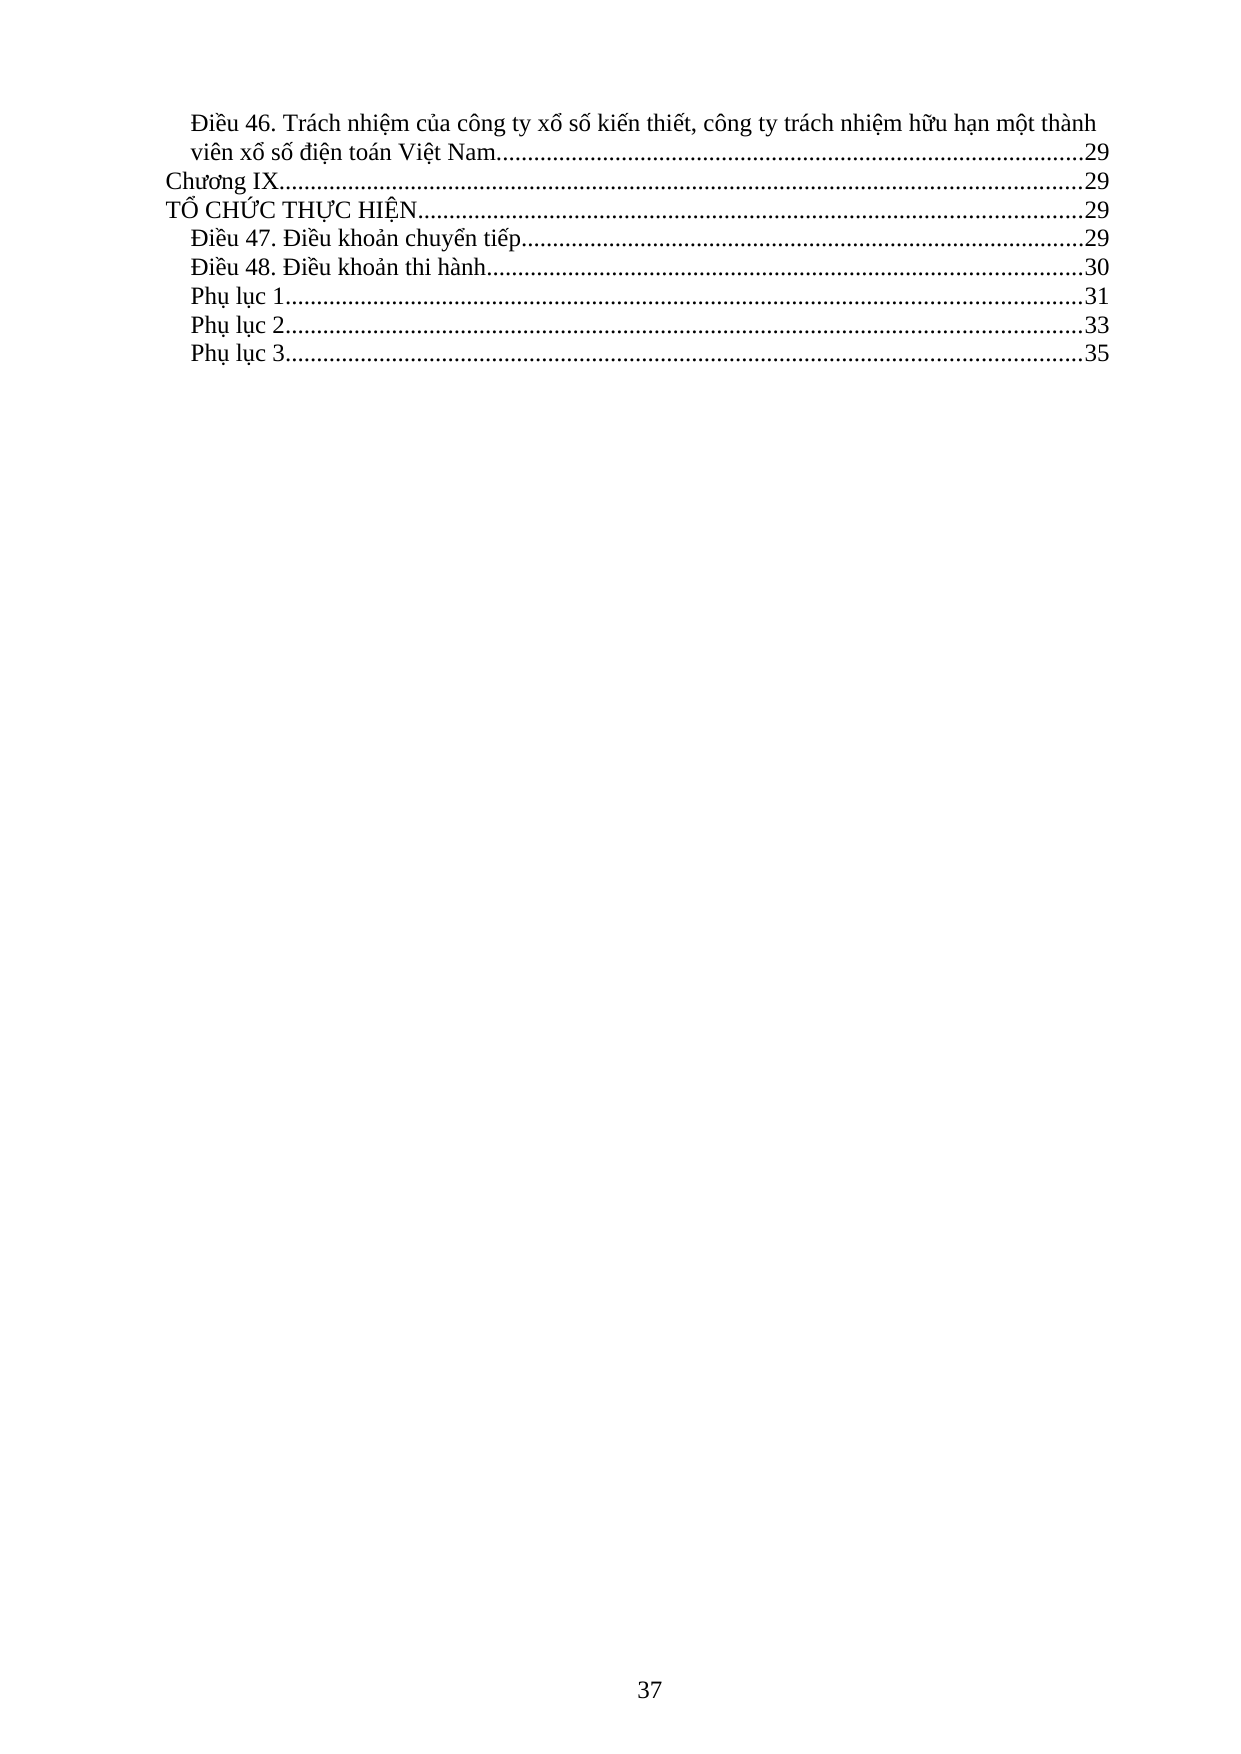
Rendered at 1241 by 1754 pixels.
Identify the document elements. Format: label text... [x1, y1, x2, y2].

text TỔ CHỨC THỰC HIỆN 29 [165, 195, 1134, 223]
text Điều 48. Điều khoản thi hành 30 [190, 252, 1134, 281]
text Điều 47. Điều khoản chuyển tiếp 29 [190, 223, 1134, 252]
text Phụ lục 2 33 [190, 310, 1134, 338]
text Phụ lục 3 35 [190, 338, 1134, 367]
text Chương IX 29 [165, 166, 1134, 195]
text Phụ lục 1 31 [190, 281, 1134, 310]
text Điều 46. Trách nhiệm của công ty xổ số kiến thiết, công ty trách nhiệm hữu hạn một thành viên xổ số điện toán Việt Nam. 29 [190, 108, 1134, 166]
